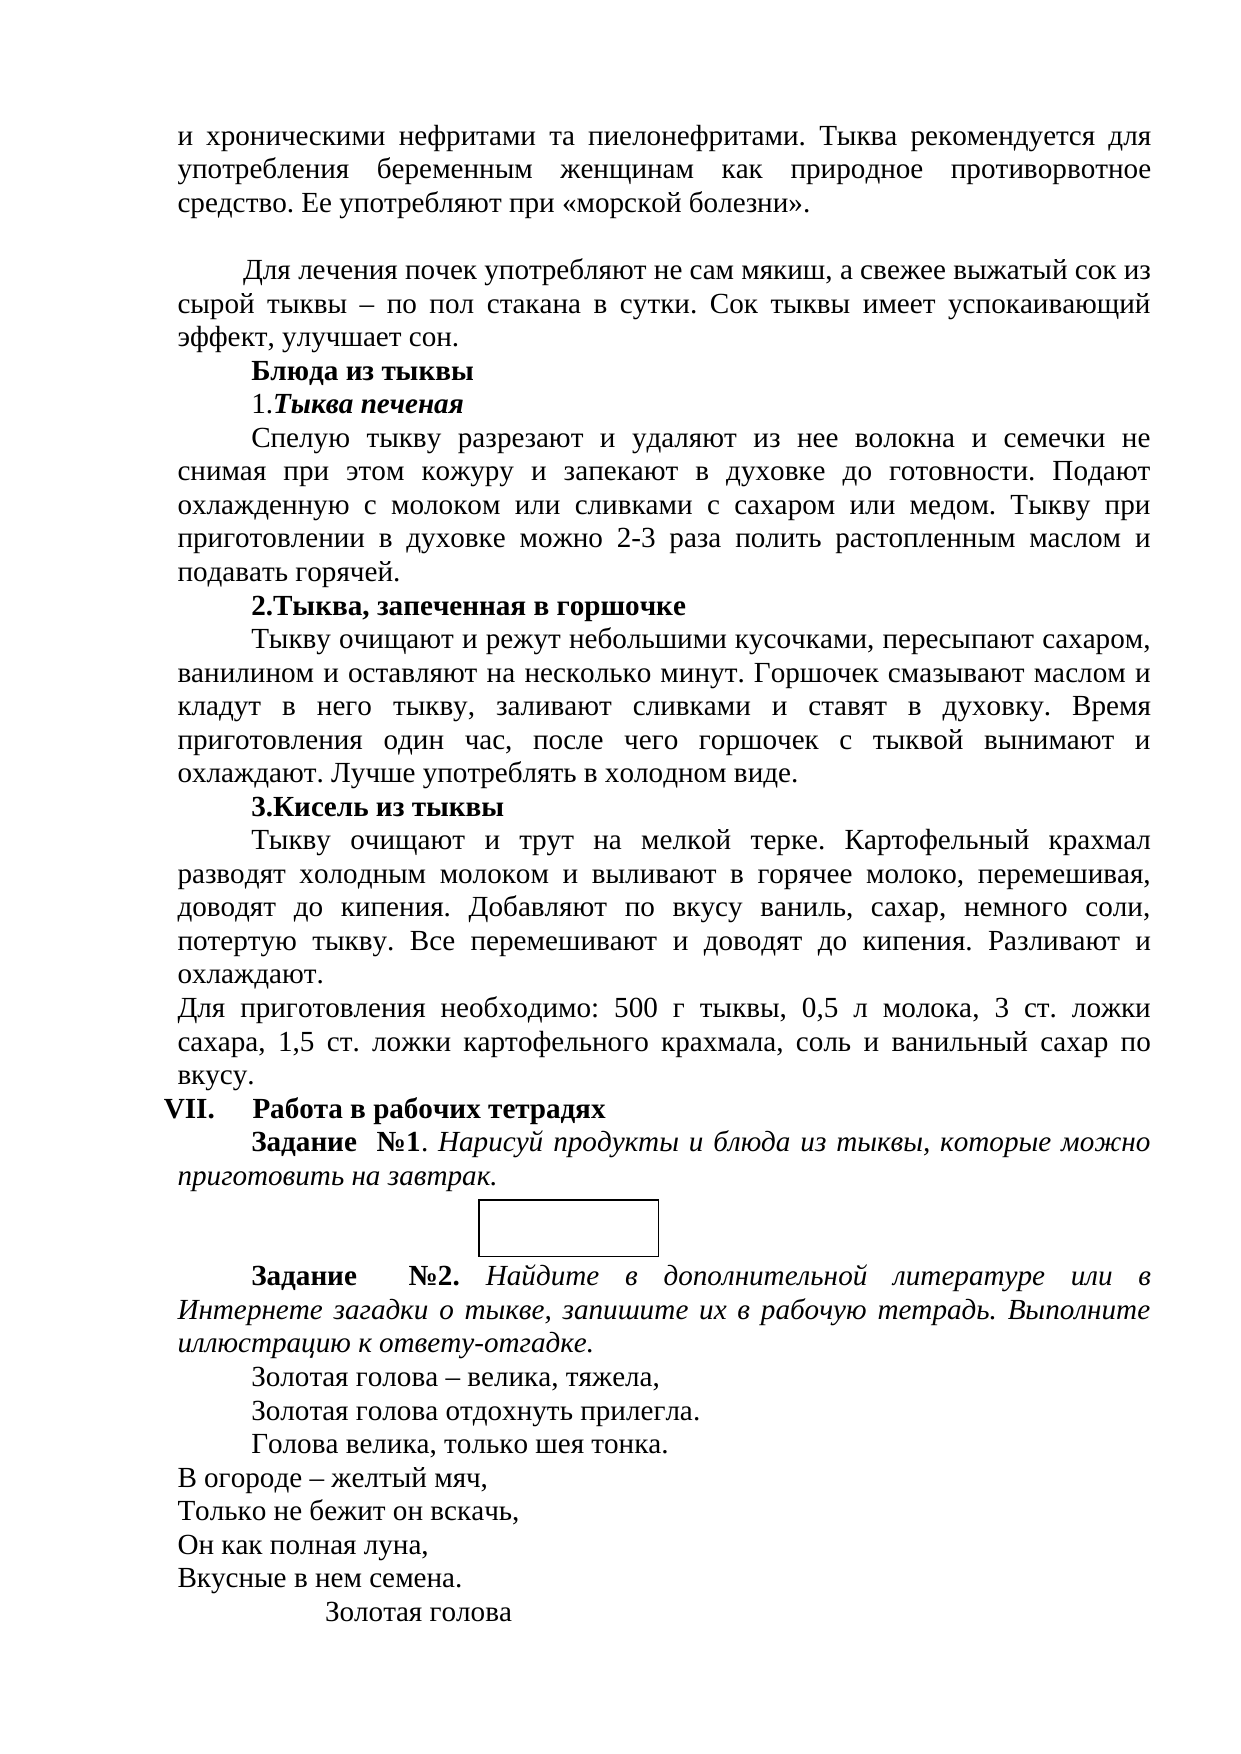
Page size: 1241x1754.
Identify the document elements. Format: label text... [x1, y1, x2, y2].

text Блюда из тыквы [177, 353, 1152, 386]
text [177, 118, 1152, 219]
text Золотая голова – велика, тяжела, [177, 1359, 1152, 1393]
text 2.Тыква, запеченная в горшочке [177, 588, 1152, 621]
text Он как полная луна, [177, 1527, 1152, 1560]
text Спелую тыкву разрезают и удаляют из нее волокна и семечки не снимая при этом кожуру и запекают в духовке до готовности. Подают охлажденную с молоком или сливками с сахаром или медом. Тыкву при приготовлении в духовке можно 2-3 раза полить растопленным маслом и подавать горячей. [177, 420, 1152, 588]
text Тыкву очищают и трут на мелкой терке. Картофельный крахмал разводят холодным молоком и выливают в горячее молоко, перемешивая, доводят до кипения. Добавляют по вкусу ваниль, сахар, немного соли, потертую тыкву. Все перемешивают и доводят до кипения. Разливают и охлаждают. Для приготовления необходимо: 500 г тыквы, 0,5 л молока, 3 ст. ложки сахара, 1,5 ст. ложки картофельного крахмала, соль и ванильный сахар по вкусу. [177, 822, 1152, 1091]
text В огороде – желтый мяч, [177, 1460, 1152, 1493]
text Задание №2. Найдите в дополнительной литературе или в Интернете загадки о тыкве, запишите их в рабочую тетрадь. Выполните иллюстрацию к ответу-отгадке. [177, 1258, 1152, 1359]
text Задание №1. Нарисуй продукты и блюда из тыквы, которые можно приготовить на завтрак. [177, 1124, 1152, 1191]
text Только не бежит он вскачь, [177, 1493, 1152, 1527]
list Работа в рабочих тетрадях [215, 1091, 1152, 1124]
text Вкусные в нем семена. [177, 1560, 1152, 1594]
text 3.Кисель из тыквы [177, 789, 1152, 822]
text Золотая голова [251, 1594, 1152, 1627]
text 1.Тыква печеная [177, 386, 1152, 420]
text Для лечения почек употребляют не сам мякиш, а свежее выжатый сок из сырой тыквы – по пол стакана в сутки. Сок тыквы имеет успокаивающий эффект, улучшает сон. [177, 219, 1152, 353]
text Золотая голова отдохнуть прилегла. [177, 1393, 1152, 1426]
text Голова велика, только шея тонка. [177, 1426, 1152, 1460]
text Тыкву очищают и режут небольшими кусочками, пересыпают сахаром, ванилином и оставляют на несколько минут. Горшочек смазывают маслом и кладут в него тыкву, заливают сливками и ставят в духовку. Время приготовления один час, после чего горшочек с тыквой вынимают и охлаждают. Лучше употреблять в холодном виде. [177, 621, 1152, 789]
